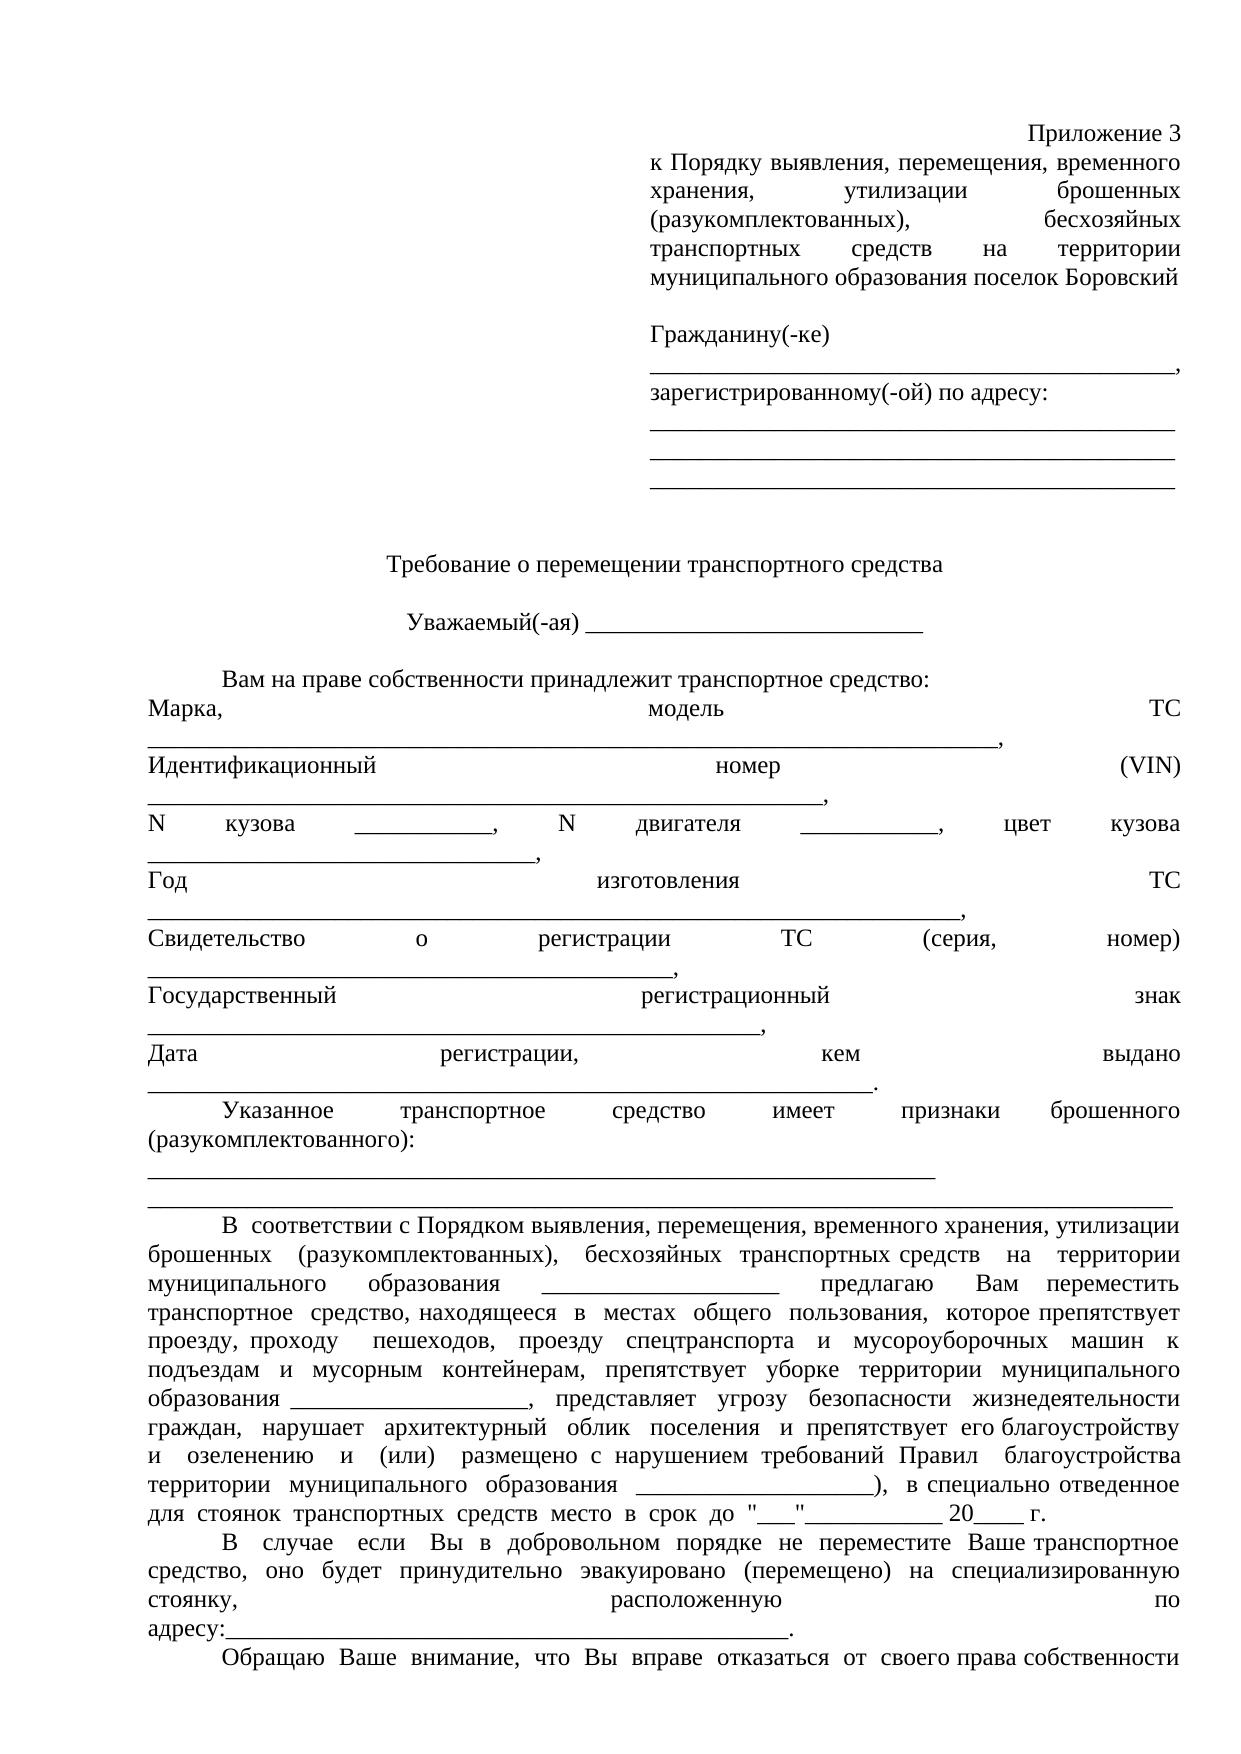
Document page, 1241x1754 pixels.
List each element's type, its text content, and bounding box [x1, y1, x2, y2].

text Государственный регистрационный знак _________________________________________________, [148, 981, 1181, 1038]
text Приложение 3 [148, 118, 1181, 147]
text ______________________________________________________________________________________________________________________________ [650, 406, 1181, 492]
text В соответствии с Порядком выявления, перемещения, временного хранения, утилизации брошенных (разукомплектованных), бесхозяйных транспортных средств на территории муниципального образования ___________________ предлагаю Вам переместить транспортное средство, находящееся в местах общего пользования, которое препятствует проезду, проходу пешеходов, проезду спецтранспорта и мусороуборочных машин к подъездам и мусорным контейнерам, препятствует уборке территории муниципального образования ___________________, представляет угрозу безопасности жизнедеятельности граждан, нарушает архитектурный облик поселения и препятствует его благоустройству и озеленению и (или) размещено с нарушением требований Правил благоустройства территории муниципального образования ___________________), в специально отведенное для стоянок транспортных средств место в срок до "___"___________ 20____ г. [148, 1211, 1181, 1527]
text к Порядку выявления, перемещения, временного хранения, утилизации брошенных (разукомплектованных), бесхозяйных транспортных средств на территории муниципального образования поселок Боровский [650, 147, 1181, 291]
text Год изготовления ТС _________________________________________________________________, [148, 866, 1181, 923]
text Вам на праве собственности принадлежит транспортное средство: [148, 664, 1181, 693]
text N кузова ___________, N двигателя ___________, цвет кузова _______________________________, [148, 808, 1181, 866]
text __________________________________________________________________________________ [148, 1182, 1181, 1211]
text В случае если Вы в добровольном порядке не переместите Ваше транспортное средство, оно будет принудительно эвакуировано (перемещено) на специализированную стоянку, расположенную по адресу:_____________________________________________. [148, 1527, 1181, 1642]
text Требование о перемещении транспортного средства [148, 549, 1181, 578]
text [148, 1642, 1181, 1671]
text Указанное транспортное средство имеет признаки брошенного (разукомплектованного): _______________________________________________________________ [148, 1096, 1181, 1182]
text Уважаемый(-ая) ___________________________ [148, 607, 1181, 636]
text зарегистрированному(-ой) по адресу: [650, 377, 1181, 406]
text Гражданину(-ке) __________________________________________, [650, 319, 1181, 377]
text Идентификационный номер (VIN) ______________________________________________________, [148, 751, 1181, 808]
text Свидетельство о регистрации ТС (серия, номер) __________________________________________, [148, 923, 1181, 981]
text Дата регистрации, кем выдано __________________________________________________________. [148, 1038, 1181, 1096]
text Марка, модель ТС ____________________________________________________________________, [148, 693, 1181, 751]
